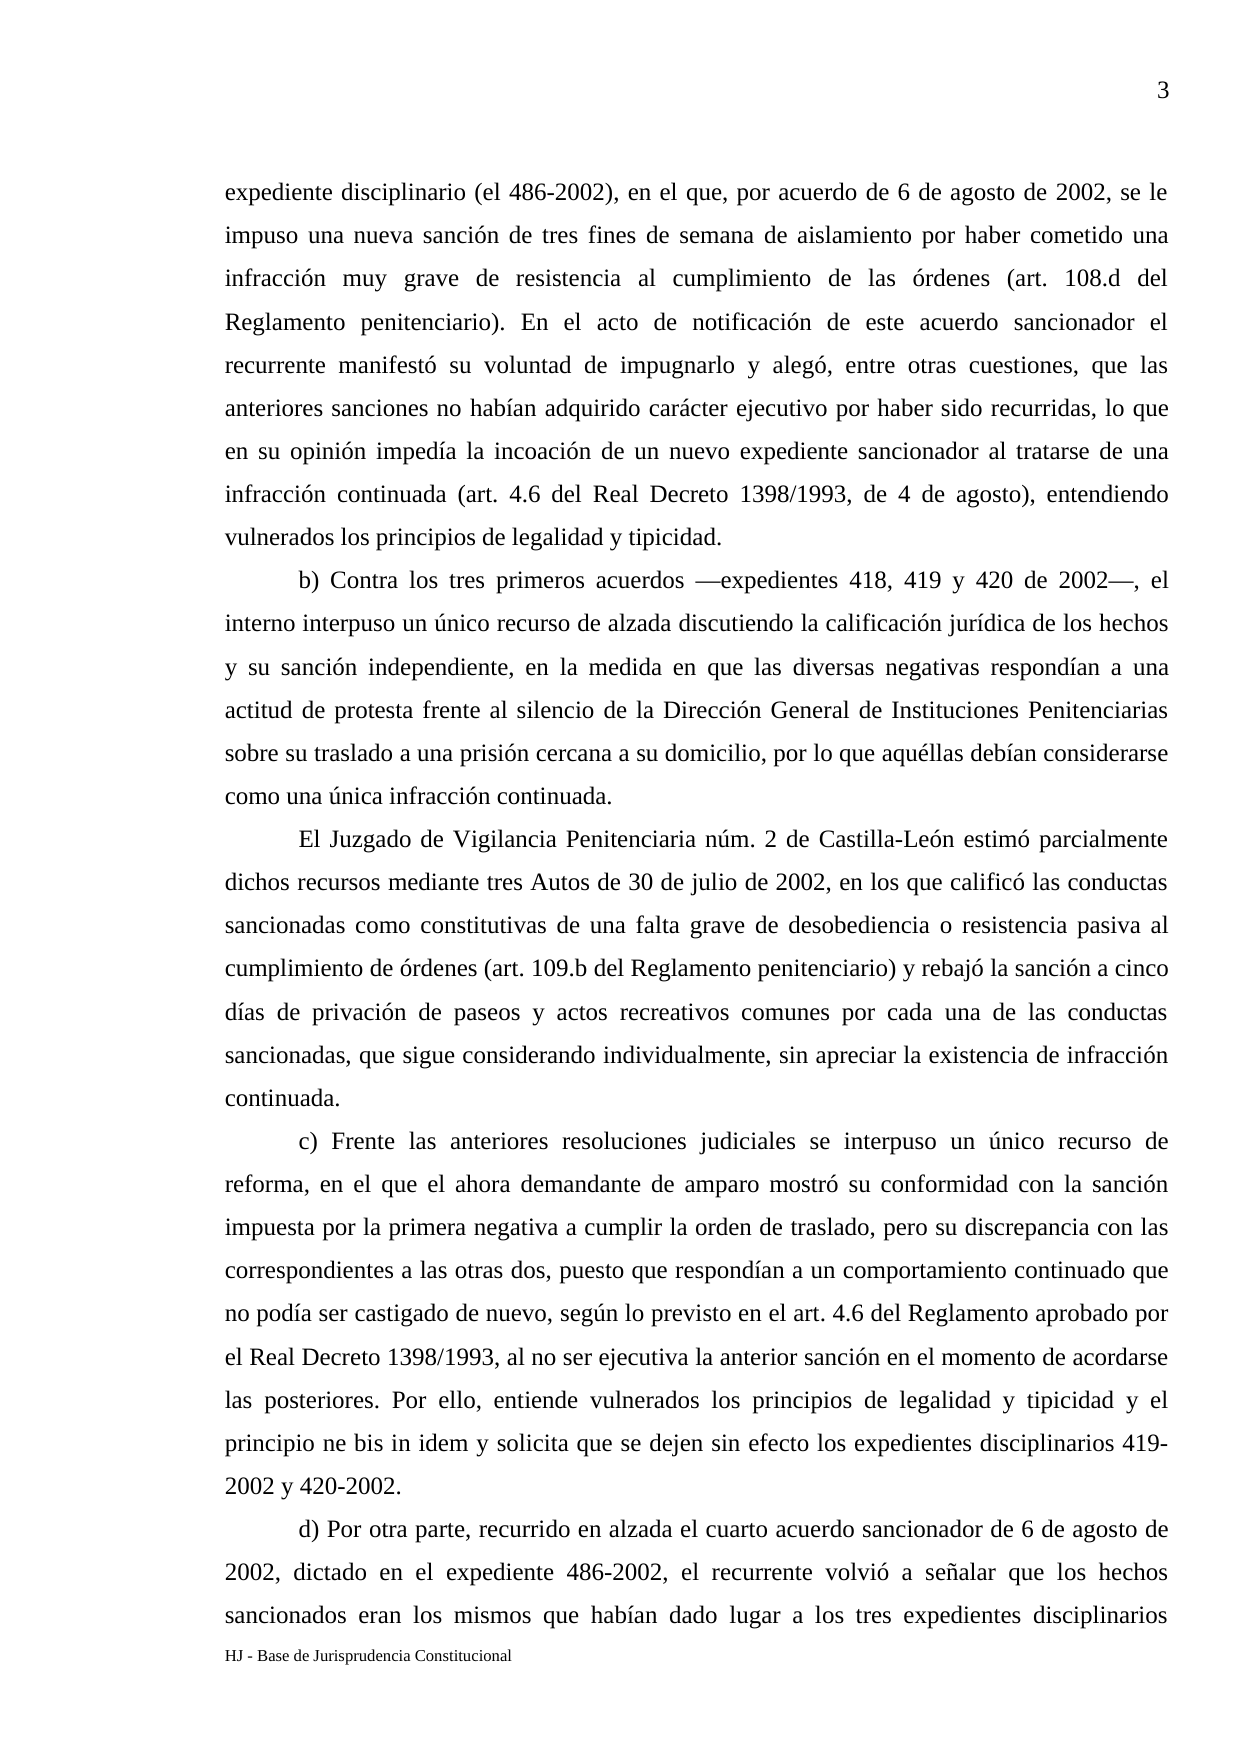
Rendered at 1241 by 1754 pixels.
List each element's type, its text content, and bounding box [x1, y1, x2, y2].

text El Juzgado de Vigilancia Penitenciaria núm. 2 de Castilla-León estimó parcialmente dichos recursos mediante tres Autos de 30 de julio de 2002, en los que calificó las conductas sancionadas como constitutivas de una falta grave de desobediencia o resistencia pasiva al cumplimiento de órdenes (art. 109.b del Reglamento penitenciario) y rebajó la sanción a cinco días de privación de paseos y actos recreativos comunes por cada una de las conductas sancionadas, que sigue considerando individualmente, sin apreciar la existencia de infracción continuada. [224, 824, 1169, 1112]
text b) Contra los tres primeros acuerdos —expedientes 418, 419 y 420 de 2002—, el interno interpuso un único recurso de alzada discutiendo la calificación jurídica de los hechos y su sanción independiente, en la medida en que las diversas negativas respondían a una actitud de protesta frente al silencio de la Dirección General de Instituciones Penitenciarias sobre su traslado a una prisión cercana a su domicilio, por lo que aquéllas debían considerarse como una única infracción continuada. [224, 565, 1169, 810]
text c) Frente las anteriores resoluciones judiciales se interpuso un único recurso de reforma, en el que el ahora demandante de amparo mostró su conformidad con la sanción impuesta por la primera negativa a cumplir la orden de traslado, pero su discrepancia con las correspondientes a las otras dos, puesto que respondían a un comportamiento continuado que no podía ser castigado de nuevo, según lo previsto en el art. 4.6 del Reglamento aprobado por el Real Decreto 1398/1993, al no ser ejecutiva la anterior sanción en el momento de acordarse las posteriores. Por ello, entiende vulnerados los principios de legalidad y tipicidad y el principio ne bis in idem y solicita que se dejen sin efecto los expedientes disciplinarios 419-2002 y 420-2002. [224, 1126, 1169, 1500]
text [224, 177, 1169, 551]
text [224, 1514, 1169, 1629]
